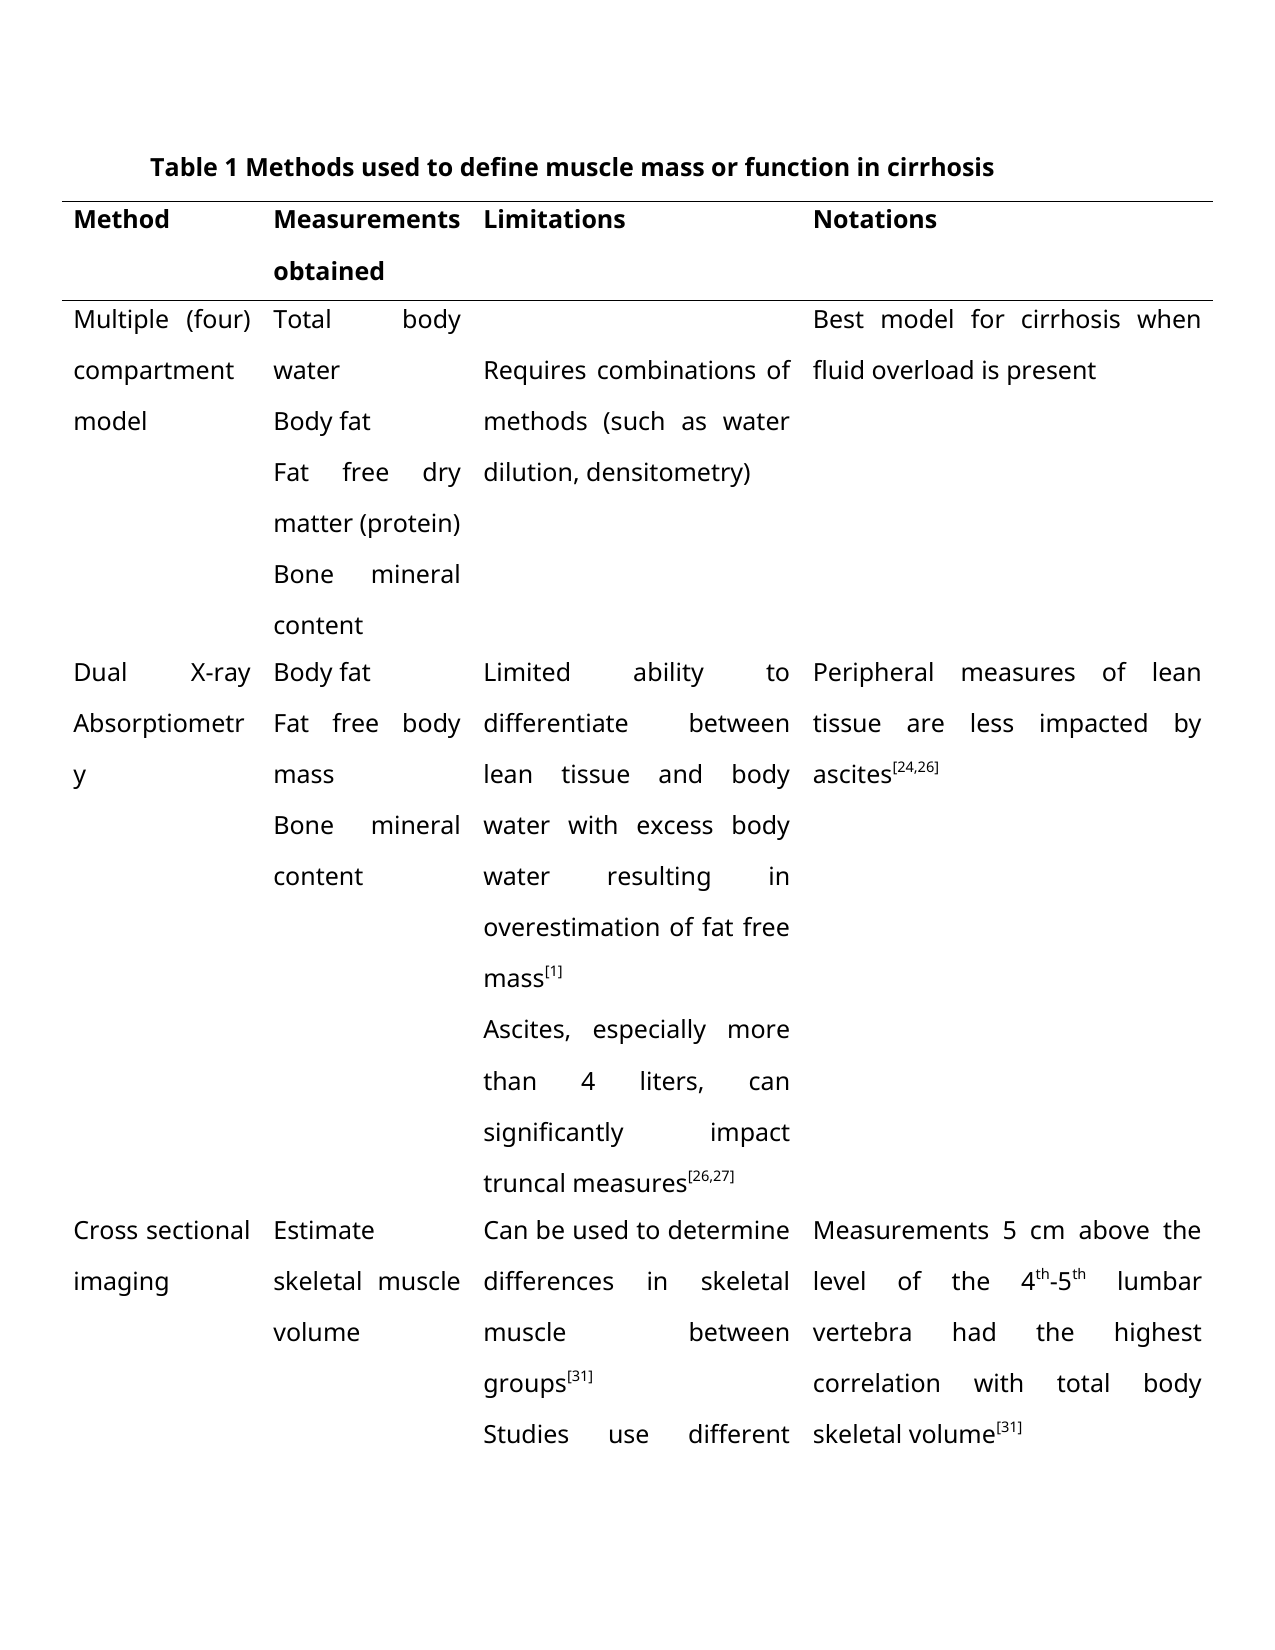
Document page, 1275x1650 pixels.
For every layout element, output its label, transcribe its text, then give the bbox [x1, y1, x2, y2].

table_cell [62, 1213, 262, 1464]
table_header Measurements obtained [262, 202, 472, 300]
table_cell Peripheral measures of lean tissue are less impacted by ascites[24,26] [801, 655, 1213, 1212]
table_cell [472, 1213, 801, 1464]
text Table 1 Methods used to define muscle mass or function in cirrhosis [150, 150, 1125, 184]
table_cell Dual X-ray Absorptiometry [62, 655, 262, 1212]
table_header Notations [801, 202, 1213, 300]
table_cell Multiple (four) compartment model [62, 301, 262, 655]
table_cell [262, 1213, 472, 1464]
table_cell Body fat Fat free body mass Bone mineral content [262, 655, 472, 1212]
table_header Limitations [472, 202, 801, 300]
table_cell Best model for cirrhosis when fluid overload is present [801, 301, 1213, 655]
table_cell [801, 1213, 1213, 1464]
table_header Method [62, 202, 262, 300]
table_cell Total body water Body fat Fat free dry matter (protein) Bone mineral content [262, 301, 472, 655]
table_cell Limited ability to differentiate between lean tissue and body water with excess body water resulting in overestimation of fat free mass[1] Ascites, especially more than 4 liters, can significantly impact truncal measures[26,27] [472, 655, 801, 1212]
table_cell Requires combinations of methods (such as water dilution, densitometry) [472, 301, 801, 655]
